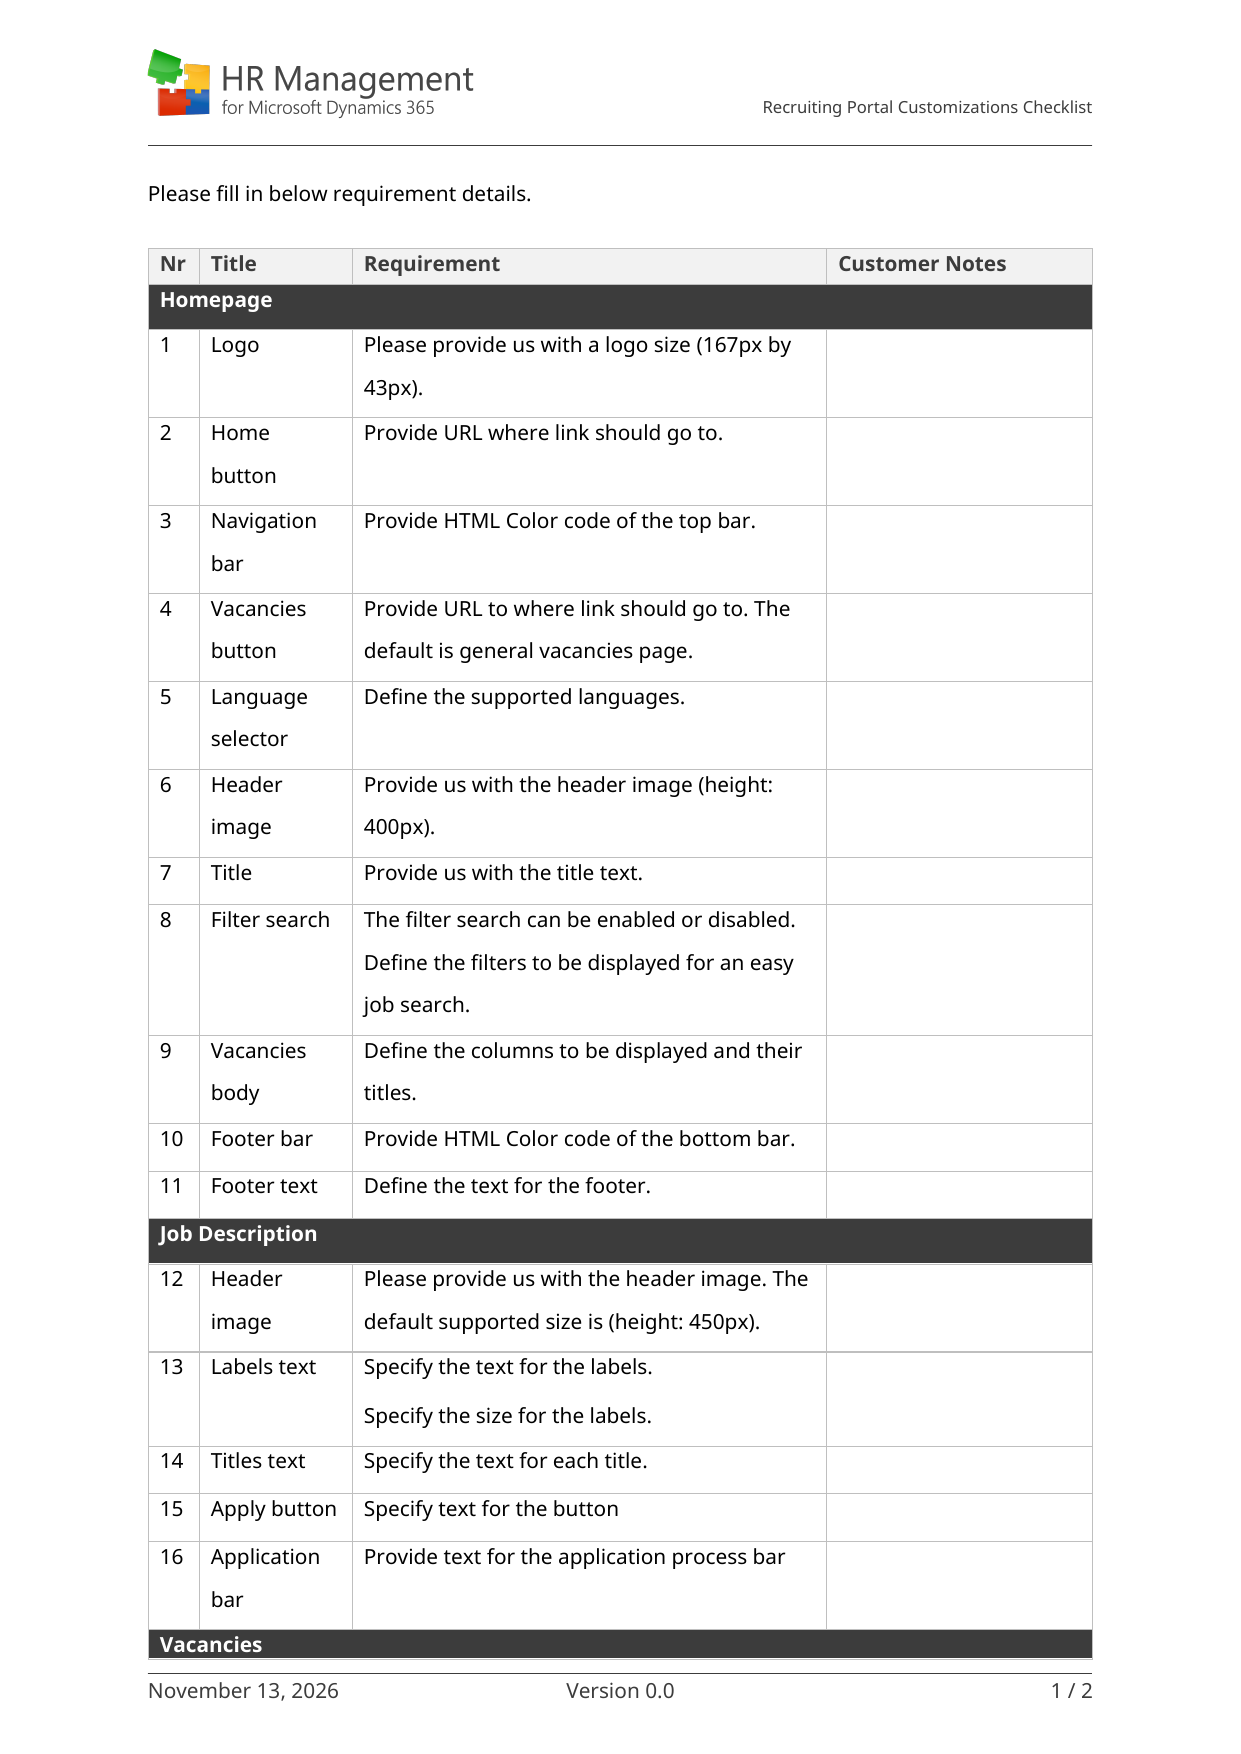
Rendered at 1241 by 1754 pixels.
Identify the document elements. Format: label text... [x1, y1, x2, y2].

table_cell [827, 858, 1092, 904]
table_cell 1 [149, 330, 199, 417]
table_cell Provide us with the header image (height: 400px). [353, 770, 826, 857]
table_header Requirement [353, 249, 826, 284]
table_cell Vacancies [149, 1630, 1092, 1658]
table_cell 14 [149, 1447, 199, 1493]
table_cell [827, 905, 1092, 1035]
table_cell Provide HTML Color code of the bottom bar. [353, 1124, 826, 1171]
table_cell Footer text [200, 1172, 352, 1218]
table_cell Define the supported languages. [353, 682, 826, 769]
table_cell [827, 506, 1092, 593]
table_cell Titles text [200, 1447, 352, 1493]
table_cell Header image [200, 1265, 352, 1351]
table_cell Footer bar [200, 1124, 352, 1171]
table_header Customer Notes [827, 249, 1092, 284]
table_cell Job Description [149, 1219, 1092, 1263]
table_cell [827, 1036, 1092, 1123]
table_cell Please provide us with the header image. The default supported size is (height: 450px). [353, 1265, 826, 1351]
table_cell Provide URL where link should go to. [353, 418, 826, 505]
table_cell Vacancies body [200, 1036, 352, 1123]
table_cell Provide URL to where link should go to. The default is general vacancies page. [353, 594, 826, 681]
table_cell [827, 594, 1092, 681]
table_cell [827, 1542, 1092, 1629]
table_cell Labels text [200, 1353, 352, 1446]
table_cell The filter search can be enabled or disabled. Define the filters to be displayed for an easy job search. [353, 905, 826, 1035]
table_cell 11 [149, 1172, 199, 1218]
table_cell 10 [149, 1124, 199, 1171]
table_cell Provide us with the title text. [353, 858, 826, 904]
table_cell [827, 418, 1092, 505]
table_cell [827, 1124, 1092, 1171]
table_cell Home button [200, 418, 352, 505]
table_cell [827, 770, 1092, 857]
table_cell 4 [149, 594, 199, 681]
table_cell Header image [200, 770, 352, 857]
text Please fill in below requirement details. [148, 179, 1092, 208]
table_cell 3 [149, 506, 199, 593]
table_cell Specify the text for the labels. Specify the size for the labels. [353, 1353, 826, 1446]
table_cell Vacancies button [200, 594, 352, 681]
table_header Title [200, 249, 352, 284]
table_cell Define the text for the footer. [353, 1172, 826, 1218]
table_cell 13 [149, 1353, 199, 1446]
table_cell 8 [149, 905, 199, 1035]
table_cell Navigation bar [200, 506, 352, 593]
table_cell 2 [149, 418, 199, 505]
table_cell Title [200, 858, 352, 904]
table_cell Filter search [200, 905, 352, 1035]
table_cell [827, 1265, 1092, 1351]
table_cell Provide HTML Color code of the top bar. [353, 506, 826, 593]
table_cell [827, 1353, 1092, 1446]
table_cell 16 [149, 1542, 199, 1629]
table_cell 9 [149, 1036, 199, 1123]
table_cell 6 [149, 770, 199, 857]
table_cell Homepage [149, 285, 1092, 329]
table_cell [827, 1172, 1092, 1218]
table_header Nr [149, 249, 199, 284]
table_cell 7 [149, 858, 199, 904]
table_cell [827, 682, 1092, 769]
table_cell Logo [200, 330, 352, 417]
table_cell 12 [149, 1265, 199, 1351]
table_cell Please provide us with a logo size (167px by 43px). [353, 330, 826, 417]
table_cell Apply button [200, 1494, 352, 1541]
table_cell Language selector [200, 682, 352, 769]
picture [147, 49, 474, 119]
table_cell 15 [149, 1494, 199, 1541]
table_cell 5 [149, 682, 199, 769]
table_cell Provide text for the application process bar [353, 1542, 826, 1629]
table_cell Define the columns to be displayed and their titles. [353, 1036, 826, 1123]
table_cell [827, 330, 1092, 417]
table_cell [827, 1447, 1092, 1493]
table_cell Application bar [200, 1542, 352, 1629]
table_cell [827, 1494, 1092, 1541]
table_cell Specify text for the button [353, 1494, 826, 1541]
table_cell Specify the text for each title. [353, 1447, 826, 1493]
